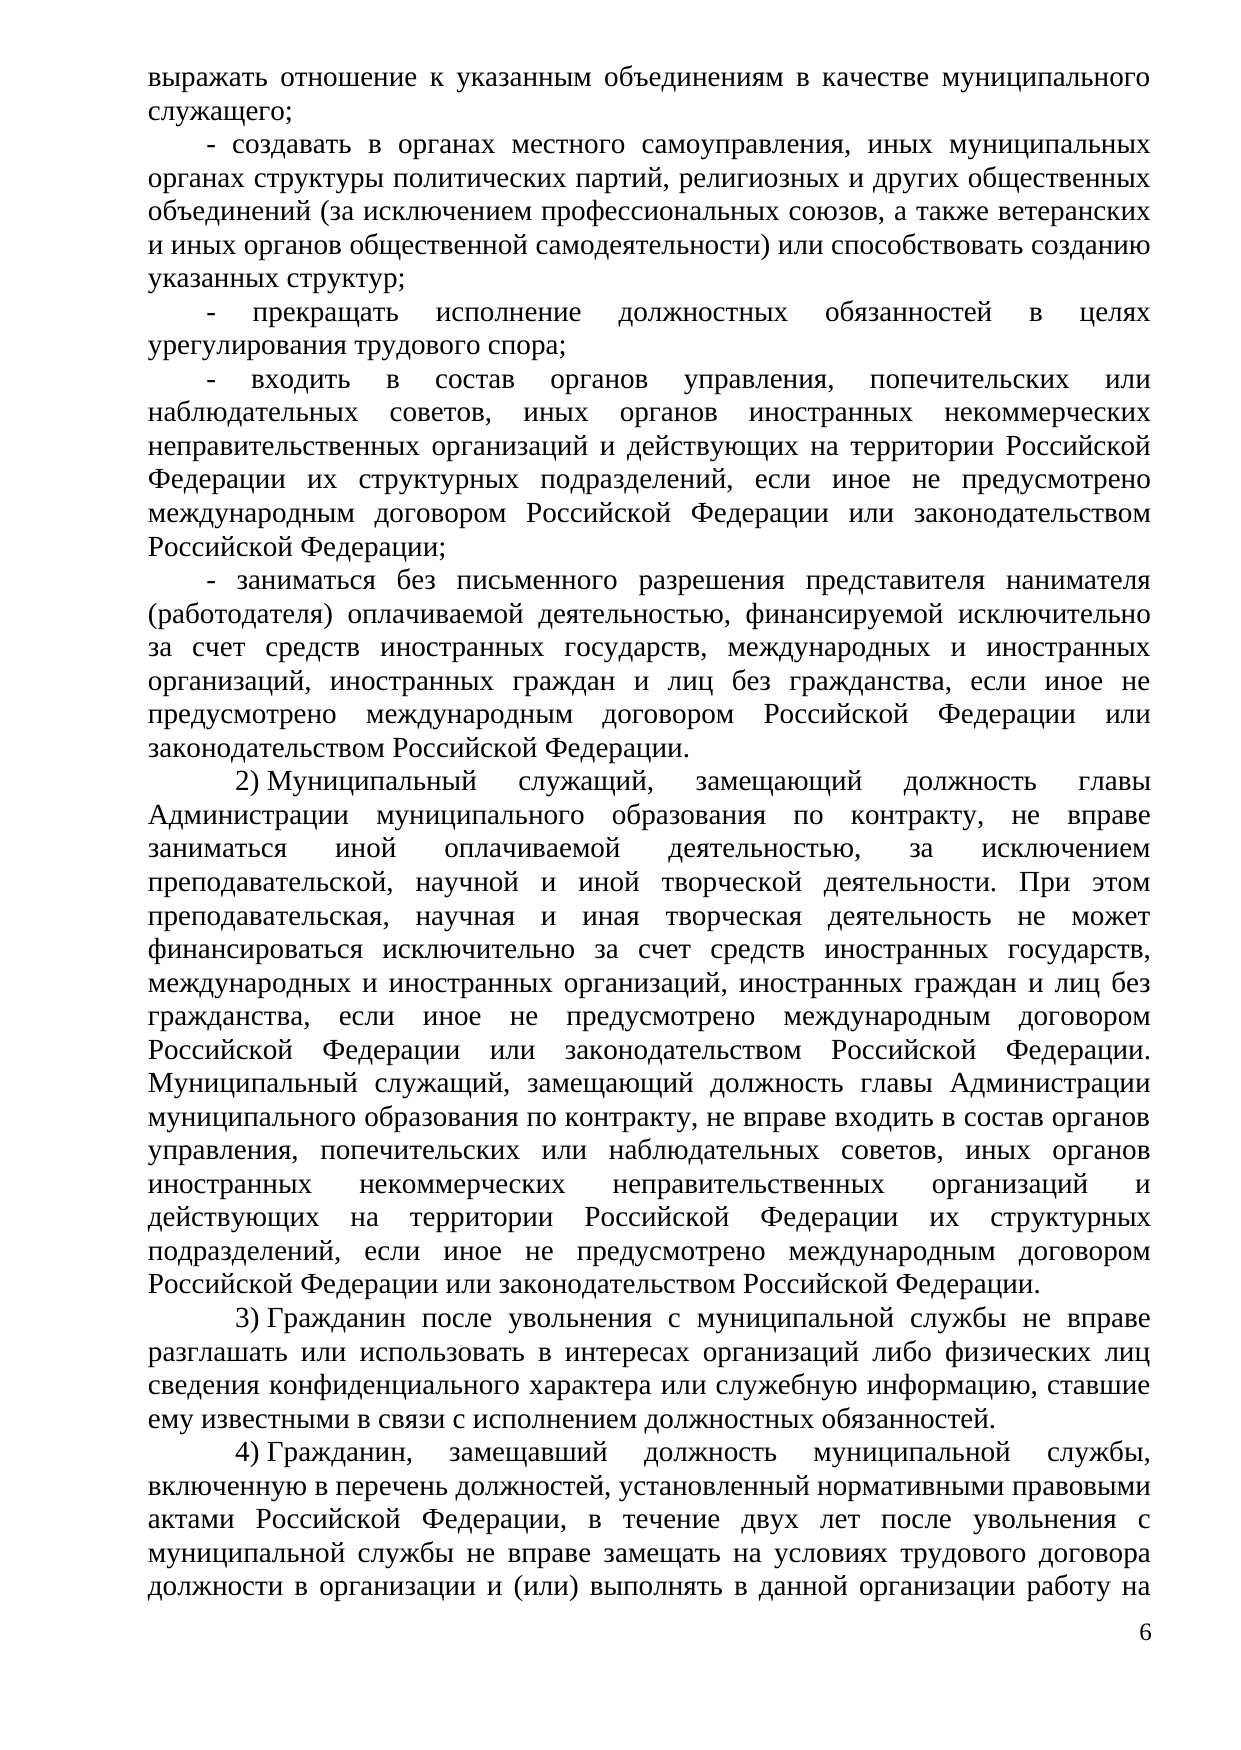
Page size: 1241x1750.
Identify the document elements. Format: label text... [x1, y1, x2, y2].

text - заниматься без письменного разрешения представителя нанимателя (работодателя) оплачиваемой деятельностью, финансируемой исключительно за счет средств иностранных государств, международных и иностранных организаций, иностранных граждан и лиц без гражданства, если иное не предусмотрено международным договором Российской Федерации или законодательством Российской Федерации. [148, 562, 1152, 763]
text - прекращать исполнение должностных обязанностей в целях урегулирования трудового спора; [148, 294, 1152, 361]
text 3) Гражданин после увольнения с муниципальной службы не вправе разглашать или использовать в интересах организаций либо физических лиц сведения конфиденциального характера или служебную информацию, ставшие ему известными в связи с исполнением должностных обязанностей. [148, 1300, 1152, 1434]
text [148, 1434, 1152, 1602]
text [148, 59, 1152, 126]
text - входить в состав органов управления, попечительских или наблюдательных советов, иных органов иностранных некоммерческих неправительственных организаций и действующих на территории Российской Федерации их структурных подразделений, если иное не предусмотрено международным договором Российской Федерации или законодательством Российской Федерации; [148, 361, 1152, 562]
text 2) Муниципальный служащий, замещающий должность главы Администрации муниципального образования по контракту, не вправе заниматься иной оплачиваемой деятельностью, за исключением преподавательской, научной и иной творческой деятельности. При этом преподавательская, научная и иная творческая деятельность не может финансироваться исключительно за счет средств иностранных государств, международных и иностранных организаций, иностранных граждан и лиц без гражданства, если иное не предусмотрено международным договором Российской Федерации или законодательством Российской Федерации. Муниципальный служащий, замещающий должность главы Администрации муниципального образования по контракту, не вправе входить в состав органов управления, попечительских или наблюдательных советов, иных органов иностранных некоммерческих неправительственных организаций и действующих на территории Российской Федерации их структурных подразделений, если иное не предусмотрено международным договором Российской Федерации или законодательством Российской Федерации. [148, 763, 1152, 1300]
text - создавать в органах местного самоуправления, иных муниципальных органах структуры политических партий, религиозных и других общественных объединений (за исключением профессиональных союзов, а также ветеранских и иных органов общественной самодеятельности) или способствовать созданию указанных структур; [148, 126, 1152, 294]
